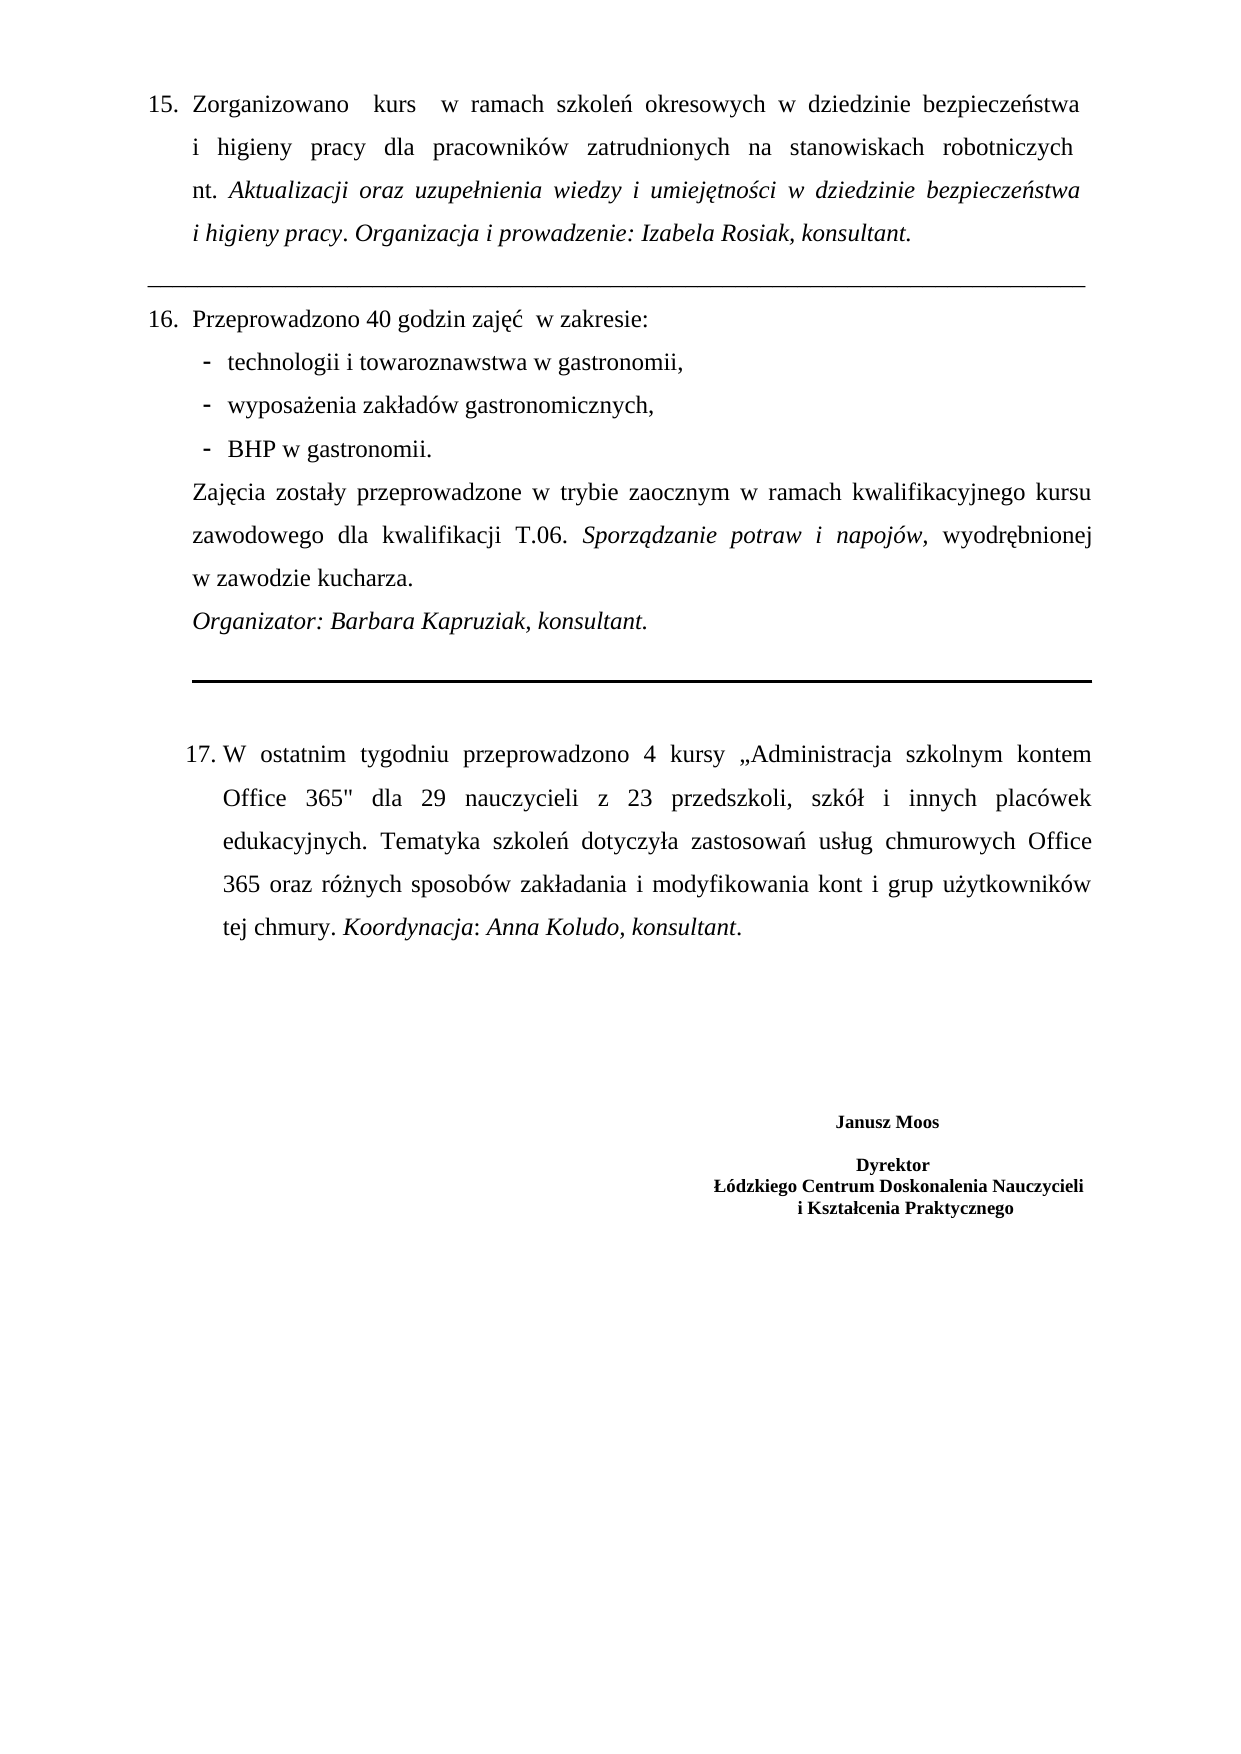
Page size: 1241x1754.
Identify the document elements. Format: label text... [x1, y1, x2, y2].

text Janusz Moos [148, 1111, 1092, 1132]
text Organizator: Barbara Kapruziak, konsultant. [192, 606, 1092, 635]
list ___________________________________________________________________________ [148, 261, 1092, 290]
list technologii i towaroznawstwa w gastronomii, [207, 347, 1092, 376]
list W ostatnim tygodniu przeprowadzono 4 kursy „Administracja szkolnym kontem Office 365" dla 29 nauczycieli z 23 przedszkoli, szkół i innych placówek edukacyjnych. Tematyka szkoleń dotyczyła zastosowań usług chmurowych Office 365 oraz różnych sposobów zakładania i modyfikowania kont i grup użytkowników tej chmury. Koordynacja: Anna Koludo, konsultant. [185, 739, 1092, 941]
text Dyrektor [148, 1154, 1092, 1175]
text i Kształcenia Praktycznego [148, 1197, 1092, 1218]
list Przeprowadzono 40 godzin zajęć w zakresie: [148, 304, 1092, 333]
text Zajęcia zostały przeprowadzone w trybie zaocznym w ramach kwalifikacyjnego kursu zawodowego dla kwalifikacji T.06. Sporządzanie potraw i napojów, wyodrębnionej w zawodzie kucharza. [192, 477, 1092, 592]
text Łódzkiego Centrum Doskonalenia Nauczycieli [148, 1175, 1092, 1197]
list Zorganizowano kurs w ramach szkoleń okresowych w dziedzinie bezpieczeństwa i higieny pracy dla pracowników zatrudnionych na stanowiskach robotniczych nt. Aktualizacji oraz uzupełnienia wiedzy i umiejętności w dziedzinie bezpieczeństwa i higieny pracy. Organizacja i prowadzenie: Izabela Rosiak, konsultant. [148, 89, 1092, 247]
list wyposażenia zakładów gastronomicznych, [207, 391, 1092, 419]
list BHP w gastronomii. [207, 434, 1092, 462]
